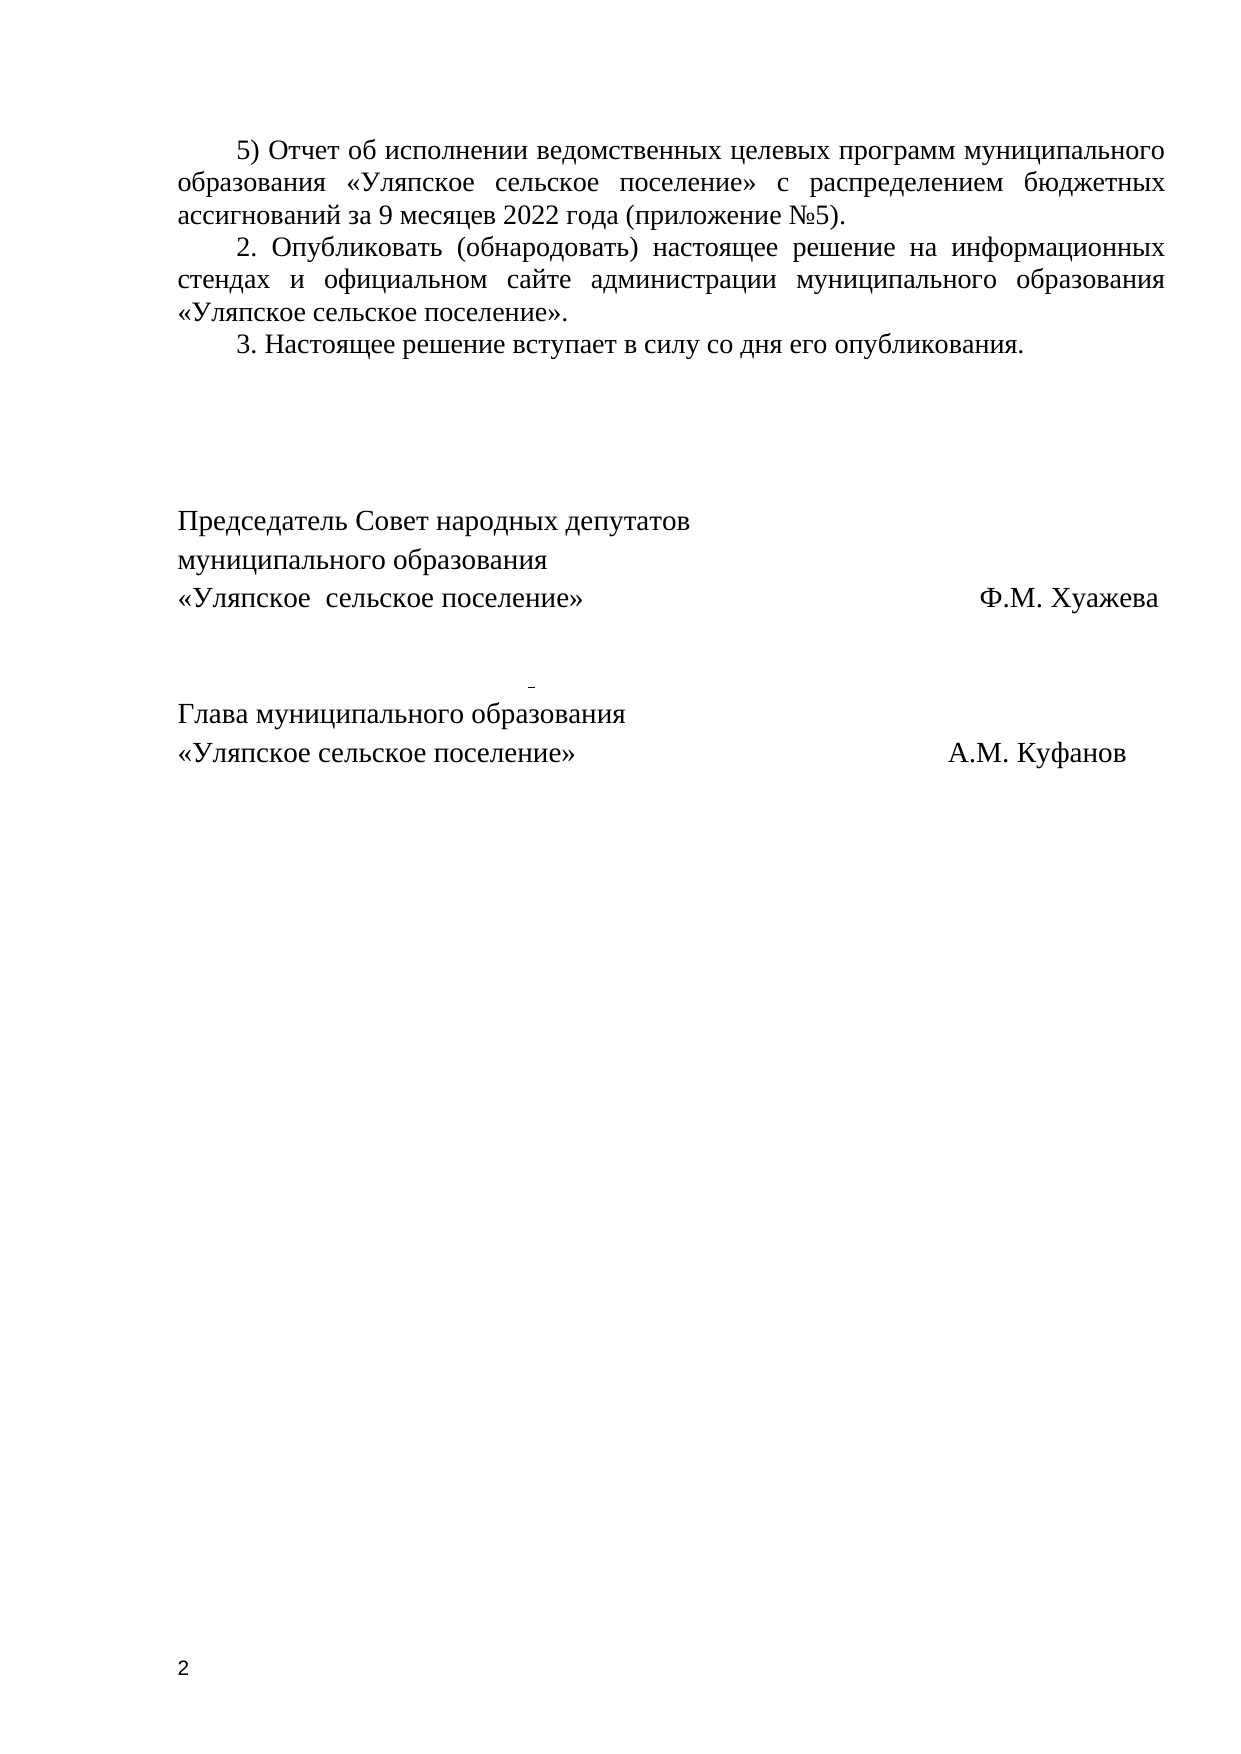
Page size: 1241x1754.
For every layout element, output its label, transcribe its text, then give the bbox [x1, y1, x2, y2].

list муниципального образования [177, 542, 1167, 576]
text «Уляпское сельское поселение» А.М. Куфанов [177, 735, 1167, 768]
text 2. Опубликовать (обнародовать) настоящее решение на информационных стендах и официальном сайте администрации муниципального образования «Уляпское сельское поселение». [177, 230, 1167, 327]
list «Уляпское сельское поселение» Ф.М. Хуажева [177, 581, 1167, 653]
text 5) Отчет об исполнении ведомственных целевых программ муниципального образования «Уляпское сельское поселение» с распределением бюджетных ассигнований за 9 месяцев 2022 года (приложение №5). [177, 133, 1167, 230]
list Председатель Совет народных депутатов [177, 503, 1167, 537]
list Глава муниципального образования [177, 696, 1167, 730]
text 3. Настоящее решение вступает в силу со дня его опубликования. [177, 327, 1167, 360]
